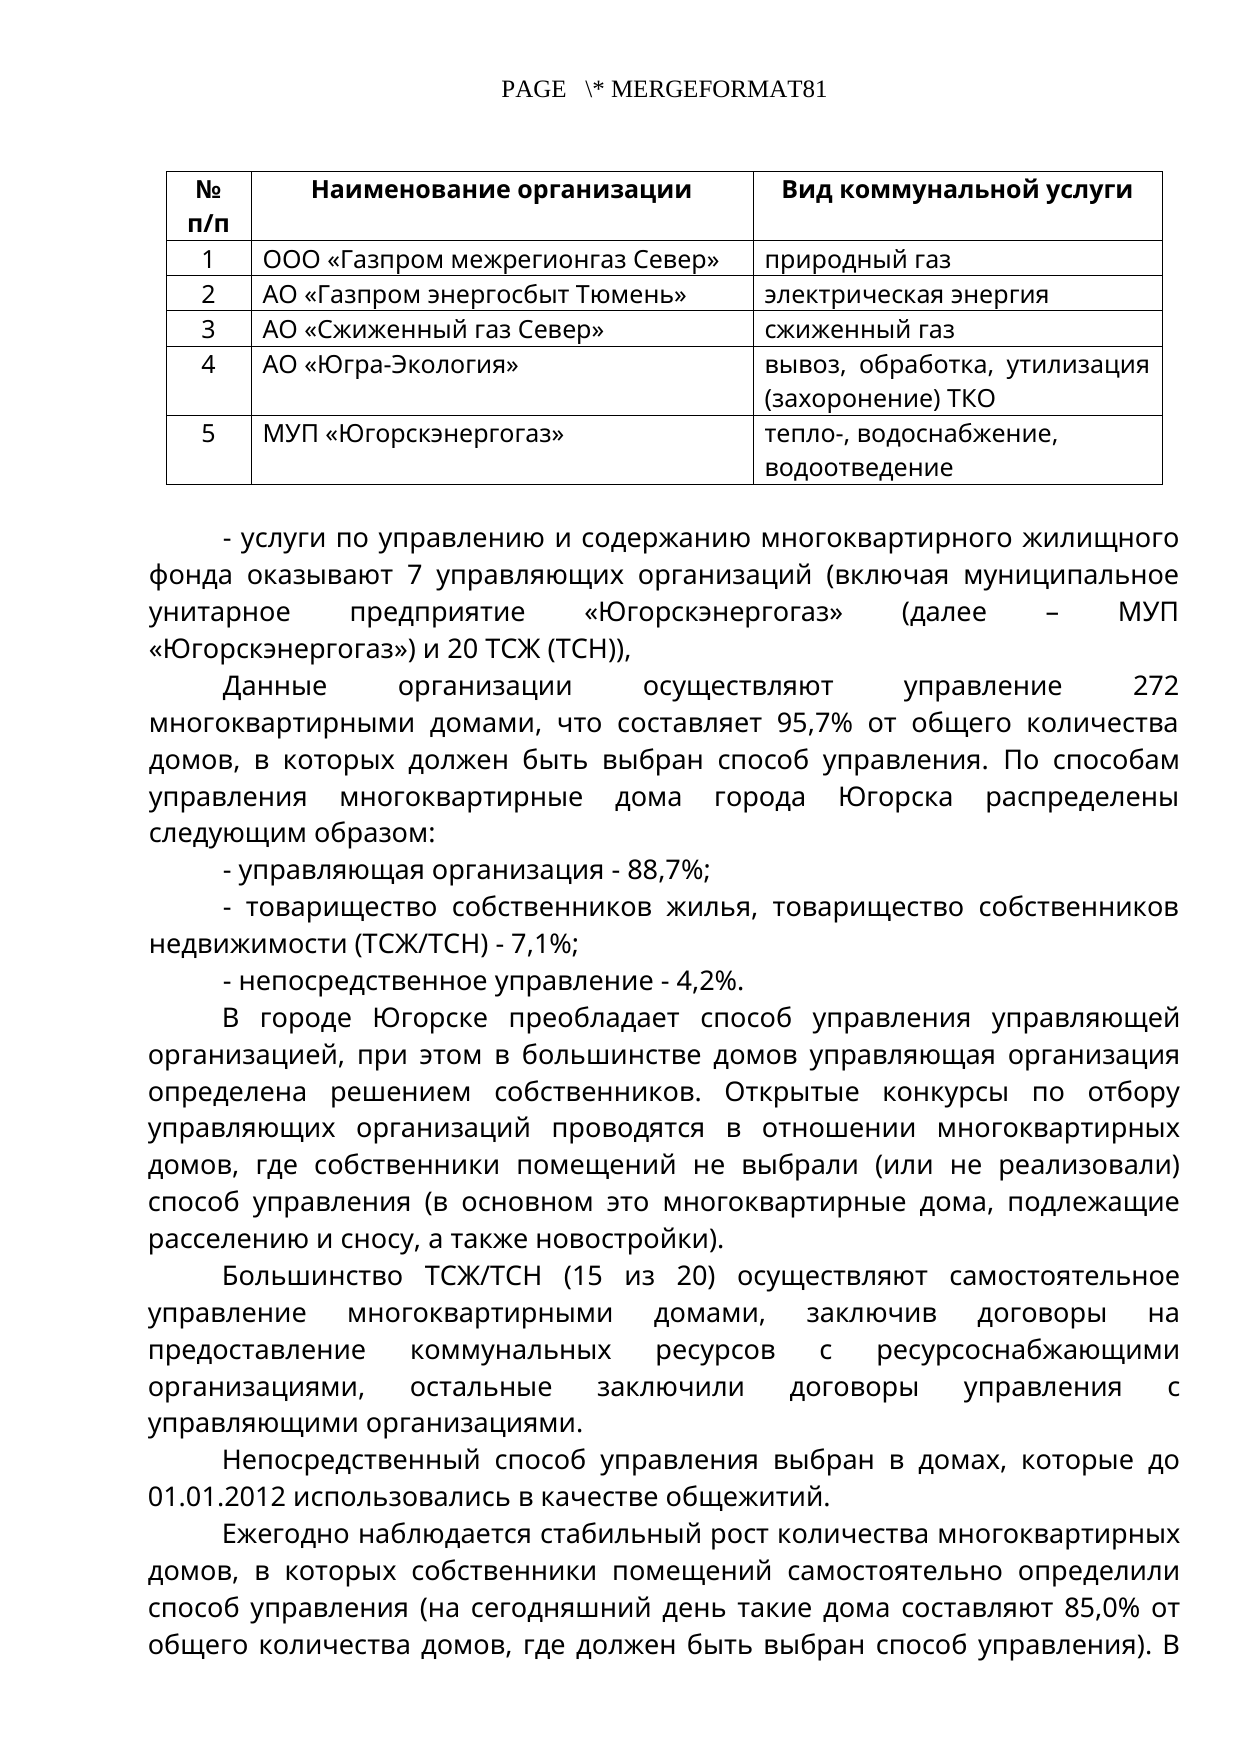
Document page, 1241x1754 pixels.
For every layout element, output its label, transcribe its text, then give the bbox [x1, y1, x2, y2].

table_cell вывоз, обработка, утилизация (захоронение) ТКО [754, 347, 1162, 415]
table_cell 2 [167, 276, 251, 310]
text В городе Югорске преобладает способ управления управляющей организацией, при этом в большинстве домов управляющая организация определена решением собственников. Открытые конкурсы по отбору управляющих организаций проводятся в отношении многоквартирных домов, где собственники помещений не выбрали (или не реализовали) способ управления (в основном это многоквартирные дома, подлежащие расселению и сносу, а также новостройки). [148, 998, 1181, 1256]
table_cell АО «Сжиженный газ Север» [252, 311, 753, 346]
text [148, 1514, 1181, 1662]
text Данные организации осуществляют управление 272 многоквартирными домами, что составляет 95,7% от общего количества домов, в которых должен быть выбран способ управления. По способам управления многоквартирные дома города Югорска распределены следующим образом: [149, 666, 1180, 851]
table_cell АО «Газпром энергосбыт Тюмень» [252, 276, 753, 310]
table_cell АО «Югра-Экология» [252, 347, 753, 415]
table_cell 1 [167, 241, 251, 275]
table_header Вид коммунальной услуги [754, 172, 1162, 240]
table_cell 5 [167, 416, 251, 484]
table_cell 3 [167, 311, 251, 346]
table_cell ООО «Газпром межрегионгаз Север» [252, 241, 753, 275]
text Большинство ТСЖ/ТСН (15 из 20) осуществляют самостоятельное управление многоквартирными домами, заключив договоры на предоставление коммунальных ресурсов с ресурсоснабжающими организациями, остальные заключили договоры управления с управляющими организациями. [148, 1256, 1181, 1441]
table_cell природный газ [754, 241, 1162, 275]
text - товарищество собственников жилья, товарищество собственников недвижимости (ТСЖ/ТСН) - 7,1%; [149, 888, 1180, 961]
table_cell МУП «Югорскэнергогаз» [252, 416, 753, 484]
table_header № п/п [167, 172, 251, 240]
table_cell электрическая энергия [754, 276, 1162, 310]
table_cell тепло-, водоснабжение, водоотведение [754, 416, 1162, 484]
table_cell 4 [167, 347, 251, 415]
table_cell сжиженный газ [754, 311, 1162, 346]
text Непосредственный способ управления выбран в домах, которые до 01.01.2012 использовались в качестве общежитий. [148, 1441, 1181, 1514]
text - непосредственное управление - 4,2%. [149, 961, 1180, 998]
text - услуги по управлению и содержанию многоквартирного жилищного фонда оказывают 7 управляющих организаций (включая муниципальное унитарное предприятие «Югорскэнергогаз» (далее – МУП «Югорскэнергогаз») и 20 ТСЖ (ТСН)), [149, 519, 1180, 666]
text - управляющая организация - 88,7%; [149, 851, 1180, 888]
table_header Наименование организации [252, 172, 753, 240]
